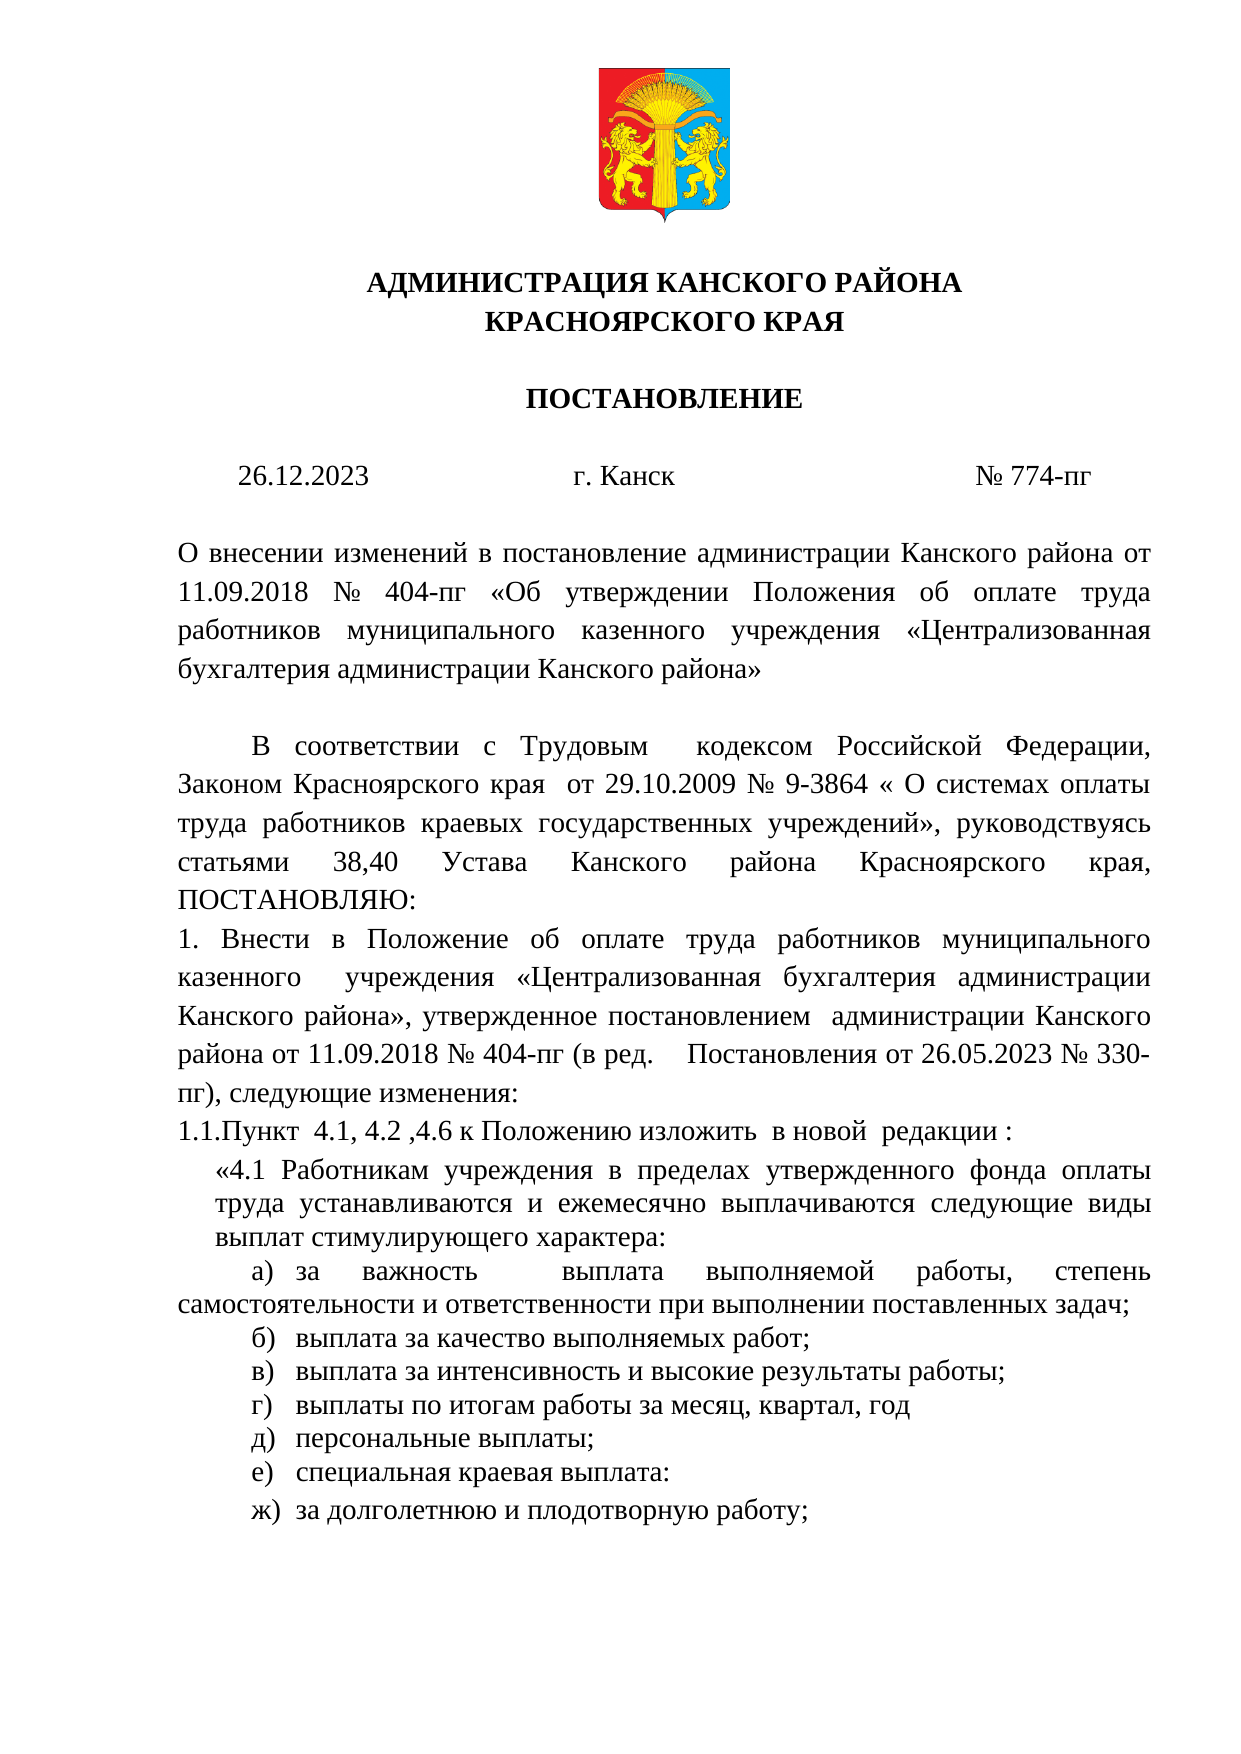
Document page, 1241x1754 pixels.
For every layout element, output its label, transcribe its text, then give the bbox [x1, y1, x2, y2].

list персональные выплаты; [177, 1420, 1152, 1454]
list за важность выплата выполняемой работы, степень самостоятельности и ответственности при выполнении поставленных задач; [177, 1253, 1152, 1320]
text ж) за долголетнюю и плодотворную работу; [177, 1492, 1152, 1526]
text О внесении изменений в постановление администрации Канского района от 11.09.2018 № 404-пг «Об утверждении Положения об оплате труда работников муниципального казенного учреждения «Централизованная бухгалтерия администрации Канского района» [177, 535, 1152, 684]
text ПОСТАНОВЛЕНИЕ [177, 381, 1152, 415]
picture [598, 68, 730, 223]
text 26.12.2023 г. Канск № 774-пг [177, 458, 1152, 492]
text АДМИНИСТРАЦИЯ КАНСКОГО РАЙОНА [177, 266, 1152, 299]
text 1. Внести в Положение об оплате труда работников муниципального казенного учреждения «Централизованная бухгалтерия администрации Канского района», утвержденное постановлением администрации Канского района от 11.09.2018 № 404-пг (в ред. Постановления от 26.05.2023 № 330-пг), следующие изменения: [177, 921, 1152, 1108]
list выплата за интенсивность и высокие результаты работы; [177, 1353, 1152, 1387]
text КРАСНОЯРСКОГО КРАЯ [177, 304, 1152, 338]
list выплаты по итогам работы за месяц, квартал, год [177, 1387, 1152, 1420]
picture [720, 138, 727, 147]
subtitle «4.1 Работникам учреждения в пределах утвержденного фонда оплаты труда устанавливаются и ежемесячно выплачиваются следующие виды выплат стимулирующего характера: [215, 1152, 1152, 1253]
text 1.1.Пункт 4.1, 4.2 ,4.6 к Положению изложить в новой редакции : [177, 1113, 1152, 1147]
text е) специальная краевая выплата: [251, 1454, 1152, 1487]
text В соответствии с Трудовым кодексом Российской Федерации, Законом Красноярского края от 29.10.2009 № 9-3864 « О системах оплаты труда работников краевых государственных учреждений», руководствуясь статьями 38,40 Устава Канского района Красноярского края, ПОСТАНОВЛЯЮ: [177, 728, 1152, 916]
list выплата за качество выполняемых работ; [177, 1320, 1152, 1353]
picture [717, 166, 725, 175]
